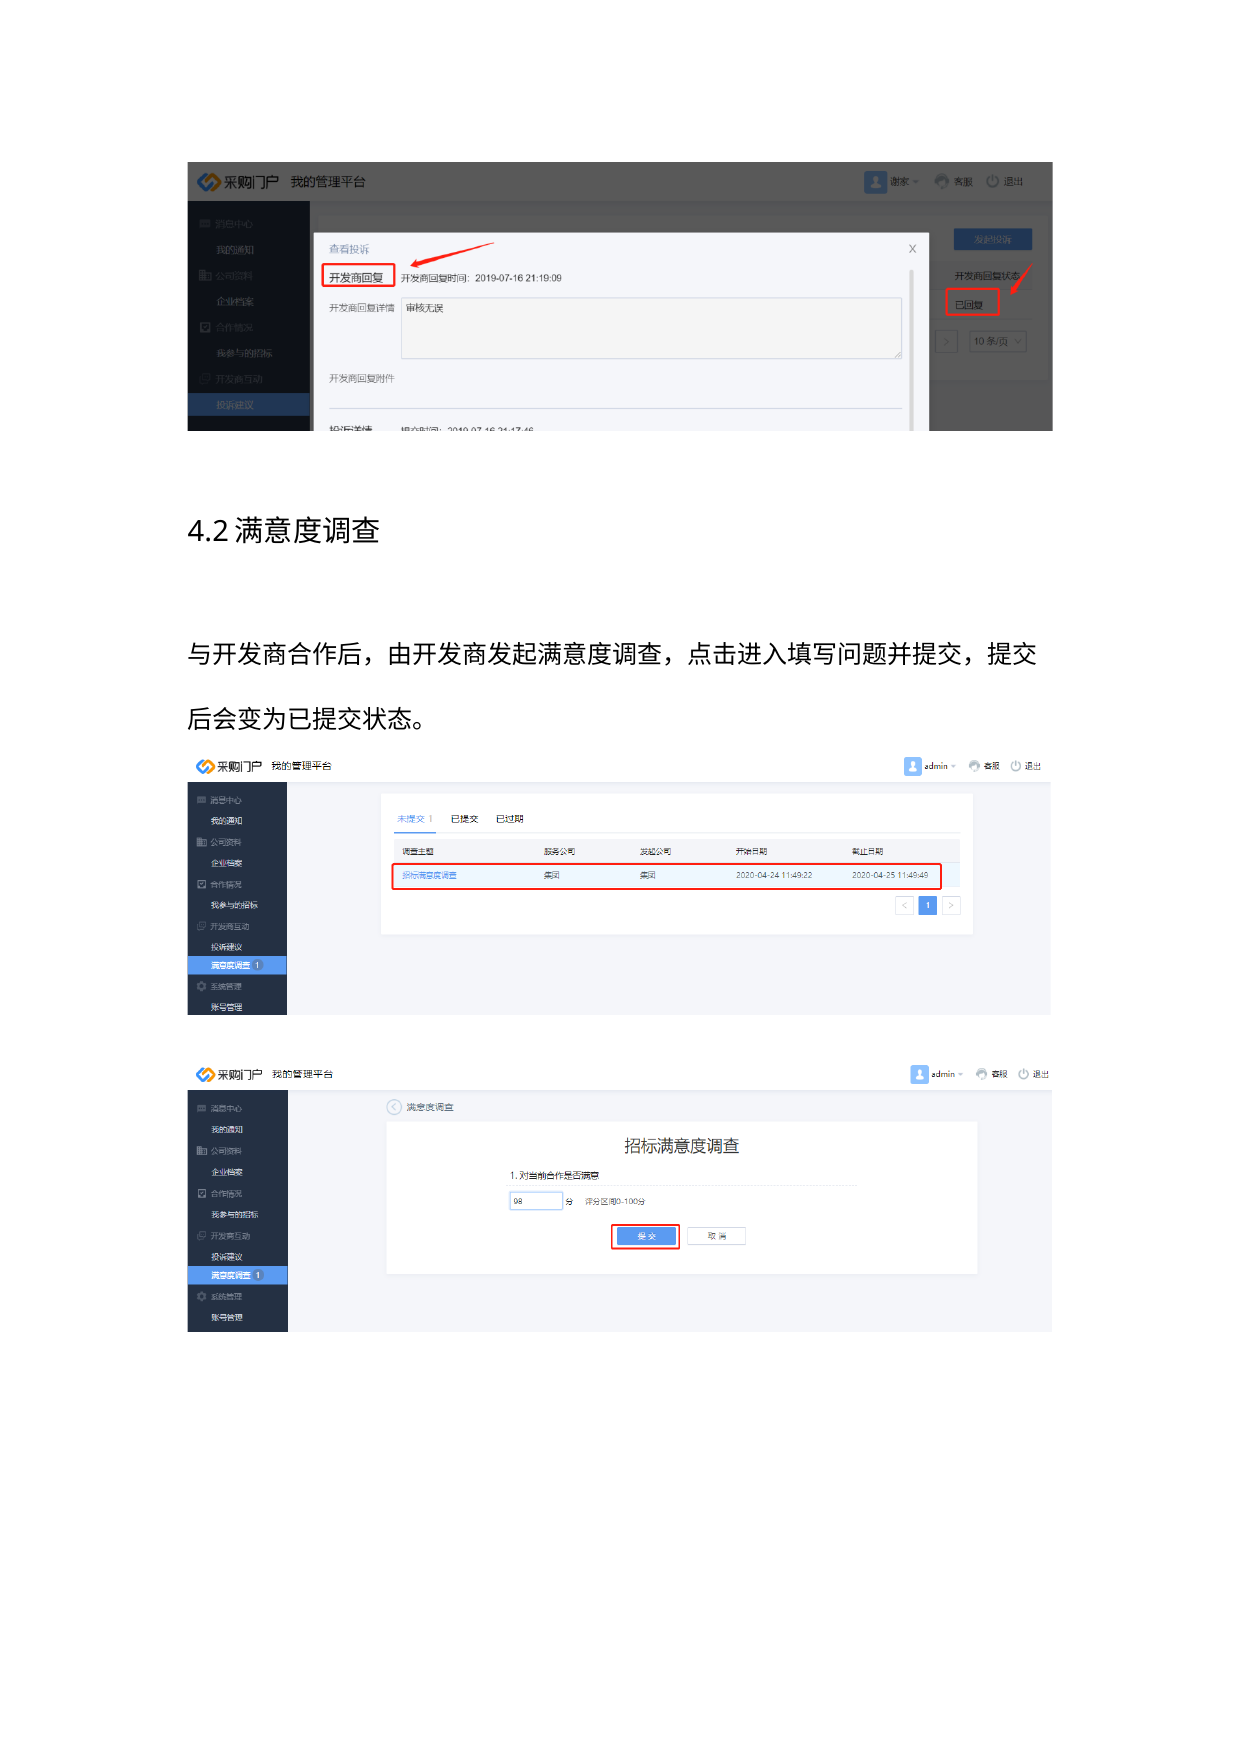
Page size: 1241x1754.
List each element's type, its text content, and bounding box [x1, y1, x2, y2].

picture [187, 162, 1053, 431]
text 与开发商合作后，由开发商发起满意度调查，点击进入填写问题并提交，提交后会变为已提交状态。 [187, 620, 1053, 750]
subtitle 4.2满意度调查 [187, 497, 1053, 562]
picture [187, 749, 1051, 1015]
picture [187, 1057, 1052, 1332]
